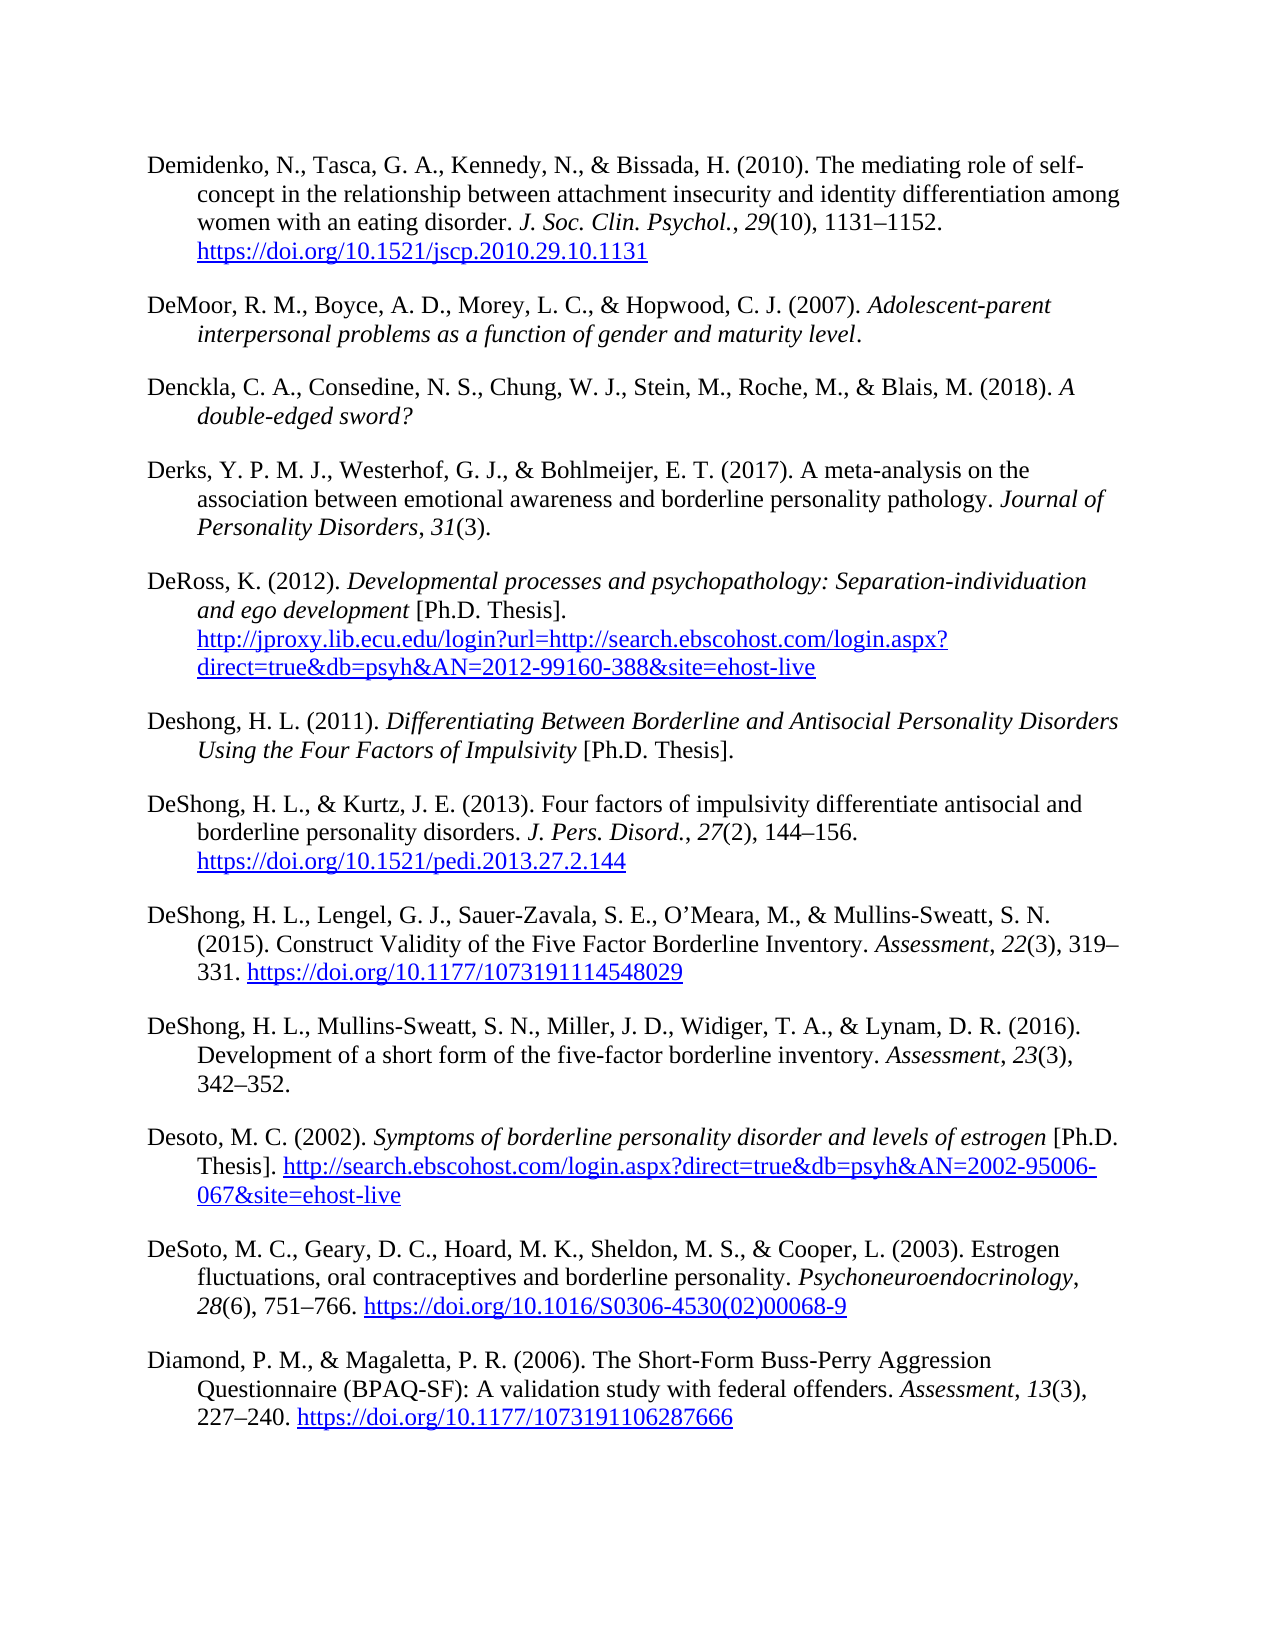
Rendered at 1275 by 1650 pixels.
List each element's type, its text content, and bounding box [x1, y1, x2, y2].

text DeShong, H. L., Mullins-Sweatt, S. N., Miller, J. D., Widiger, T. A., & Lynam, D. R. (2016). Development of a short form of the five-factor borderline inventory. Assessment, 23(3), 342–352. [147, 1011, 1125, 1097]
text Desoto, M. C. (2002). Symptoms of borderline personality disorder and levels of estrogen [Ph.D. Thesis]. http://search.ebscohost.com/login.aspx?direct=true&db=psyh&AN=2002-95006-067&site=ehost-live [147, 1122, 1125, 1209]
text Derks, Y. P. M. J., Westerhof, G. J., & Bohlmeijer, E. T. (2017). A meta-analysis on the association between emotional awareness and borderline personality pathology. Journal of Personality Disorders, 31(3). [147, 455, 1125, 541]
text Denckla, C. A., Consedine, N. S., Chung, W. J., Stein, M., Roche, M., & Blais, M. (2018). A double-edged sword? [147, 372, 1125, 430]
text DeMoor, R. M., Boyce, A. D., Morey, L. C., & Hopwood, C. J. (2007). Adolescent-parent interpersonal problems as a function of gender and maturity level. [147, 290, 1125, 347]
text DeShong, H. L., Lengel, G. J., Sauer-Zavala, S. E., O’Meara, M., & Mullins-Sweatt, S. N. (2015). Construct Validity of the Five Factor Borderline Inventory. Assessment, 22(3), 319–331. https://doi.org/10.1177/1073191114548029 [147, 900, 1125, 986]
text DeSoto, M. C., Geary, D. C., Hoard, M. K., Sheldon, M. S., & Cooper, L. (2003). Estrogen fluctuations, oral contraceptives and borderline personality. Psychoneuroendocrinology, 28(6), 751–766. https://doi.org/10.1016/S0306-4530(02)00068-9 [147, 1234, 1125, 1320]
text Diamond, P. M., & Magaletta, P. R. (2006). The Short-Form Buss-Perry Aggression Questionnaire (BPAQ-SF): A validation study with federal offenders. Assessment, 13(3), 227–240. https://doi.org/10.1177/1073191106287666 [147, 1345, 1125, 1431]
text Deshong, H. L. (2011). Differentiating Between Borderline and Antisocial Personality Disorders Using the Four Factors of Impulsivity [Ph.D. Thesis]. [147, 706, 1125, 764]
text DeShong, H. L., & Kurtz, J. E. (2013). Four factors of impulsivity differentiate antisocial and borderline personality disorders. J. Pers. Disord., 27(2), 144–156. https://doi.org/10.1521/pedi.2013.27.2.144 [147, 789, 1125, 875]
text Demidenko, N., Tasca, G. A., Kennedy, N., & Bissada, H. (2010). The mediating role of self-concept in the relationship between attachment insecurity and identity differentiation among women with an eating disorder. J. Soc. Clin. Psychol., 29(10), 1131–1152. https://doi.org/10.1521/jscp.2010.29.10.1131 [147, 150, 1125, 265]
text DeRoss, K. (2012). Developmental processes and psychopathology: Separation-individuation and ego development [Ph.D. Thesis]. http://jproxy.lib.ecu.edu/login?url=http://search.ebscohost.com/login.aspx?direct=true&db=psyh&AN=2012-99160-388&site=ehost-live [147, 566, 1125, 681]
